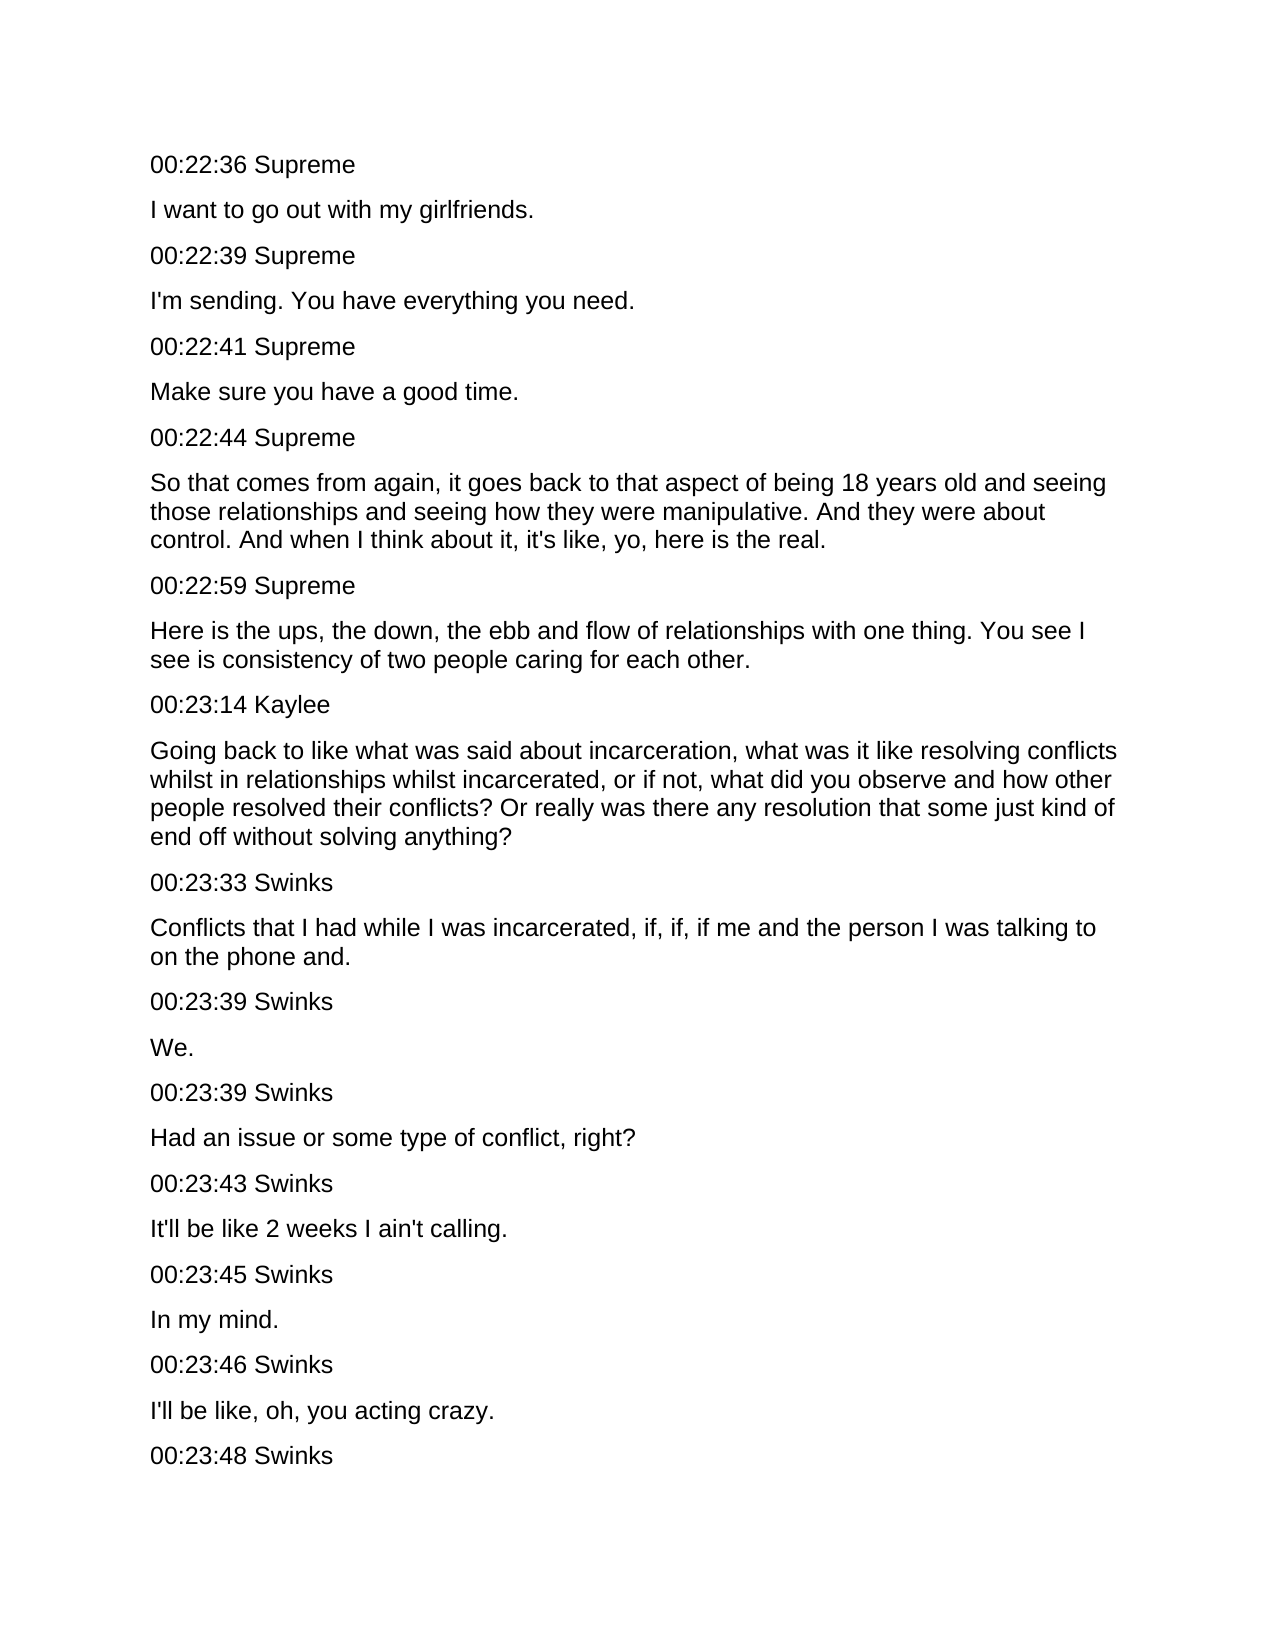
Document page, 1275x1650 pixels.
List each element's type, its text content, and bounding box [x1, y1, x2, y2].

text 00:23:45 Swinks [150, 1259, 1125, 1288]
text 00:23:48 Swinks [150, 1441, 1125, 1470]
text Conflicts that I had while I was incarcerated, if, if, if me and the person I was talking to on the phone and. [150, 913, 1125, 970]
text I'll be like, oh, you acting crazy. [150, 1396, 1125, 1424]
text 00:23:46 Swinks [150, 1350, 1125, 1379]
text It'll be like 2 weeks I ain't calling. [150, 1214, 1125, 1243]
text 00:22:44 Supreme [150, 422, 1125, 451]
text 00:23:43 Swinks [150, 1169, 1125, 1197]
text So that comes from again, it goes back to that aspect of being 18 years old and seeing those relationships and seeing how they were manipulative. And they were about control. And when I think about it, it's like, yo, here is the real. [150, 468, 1125, 554]
text 00:22:41 Supreme [150, 332, 1125, 360]
text Had an issue or some type of conflict, right? [150, 1123, 1125, 1152]
text We. [150, 1032, 1125, 1061]
text 00:23:39 Swinks [150, 1078, 1125, 1107]
text 00:22:59 Supreme [150, 571, 1125, 599]
text 00:23:39 Swinks [150, 987, 1125, 1016]
text In my mind. [150, 1305, 1125, 1334]
text Going back to like what was said about incarceration, what was it like resolving conflicts whilst in relationships whilst incarcerated, or if not, what did you observe and how other people resolved their conflicts? Or really was there any resolution that some just kind of end off without solving anything? [150, 736, 1125, 851]
text 00:22:36 Supreme [150, 150, 1125, 179]
text Here is the ups, the down, the ebb and flow of relationships with one thing. You see I see is consistency of two people caring for each other. [150, 616, 1125, 674]
text Make sure you have a good time. [150, 377, 1125, 406]
text 00:23:14 Kaylee [150, 690, 1125, 719]
text 00:23:33 Swinks [150, 867, 1125, 896]
text I'm sending. You have everything you need. [150, 286, 1125, 315]
text I want to go out with my girlfriends. [150, 195, 1125, 224]
text 00:22:39 Supreme [150, 241, 1125, 269]
